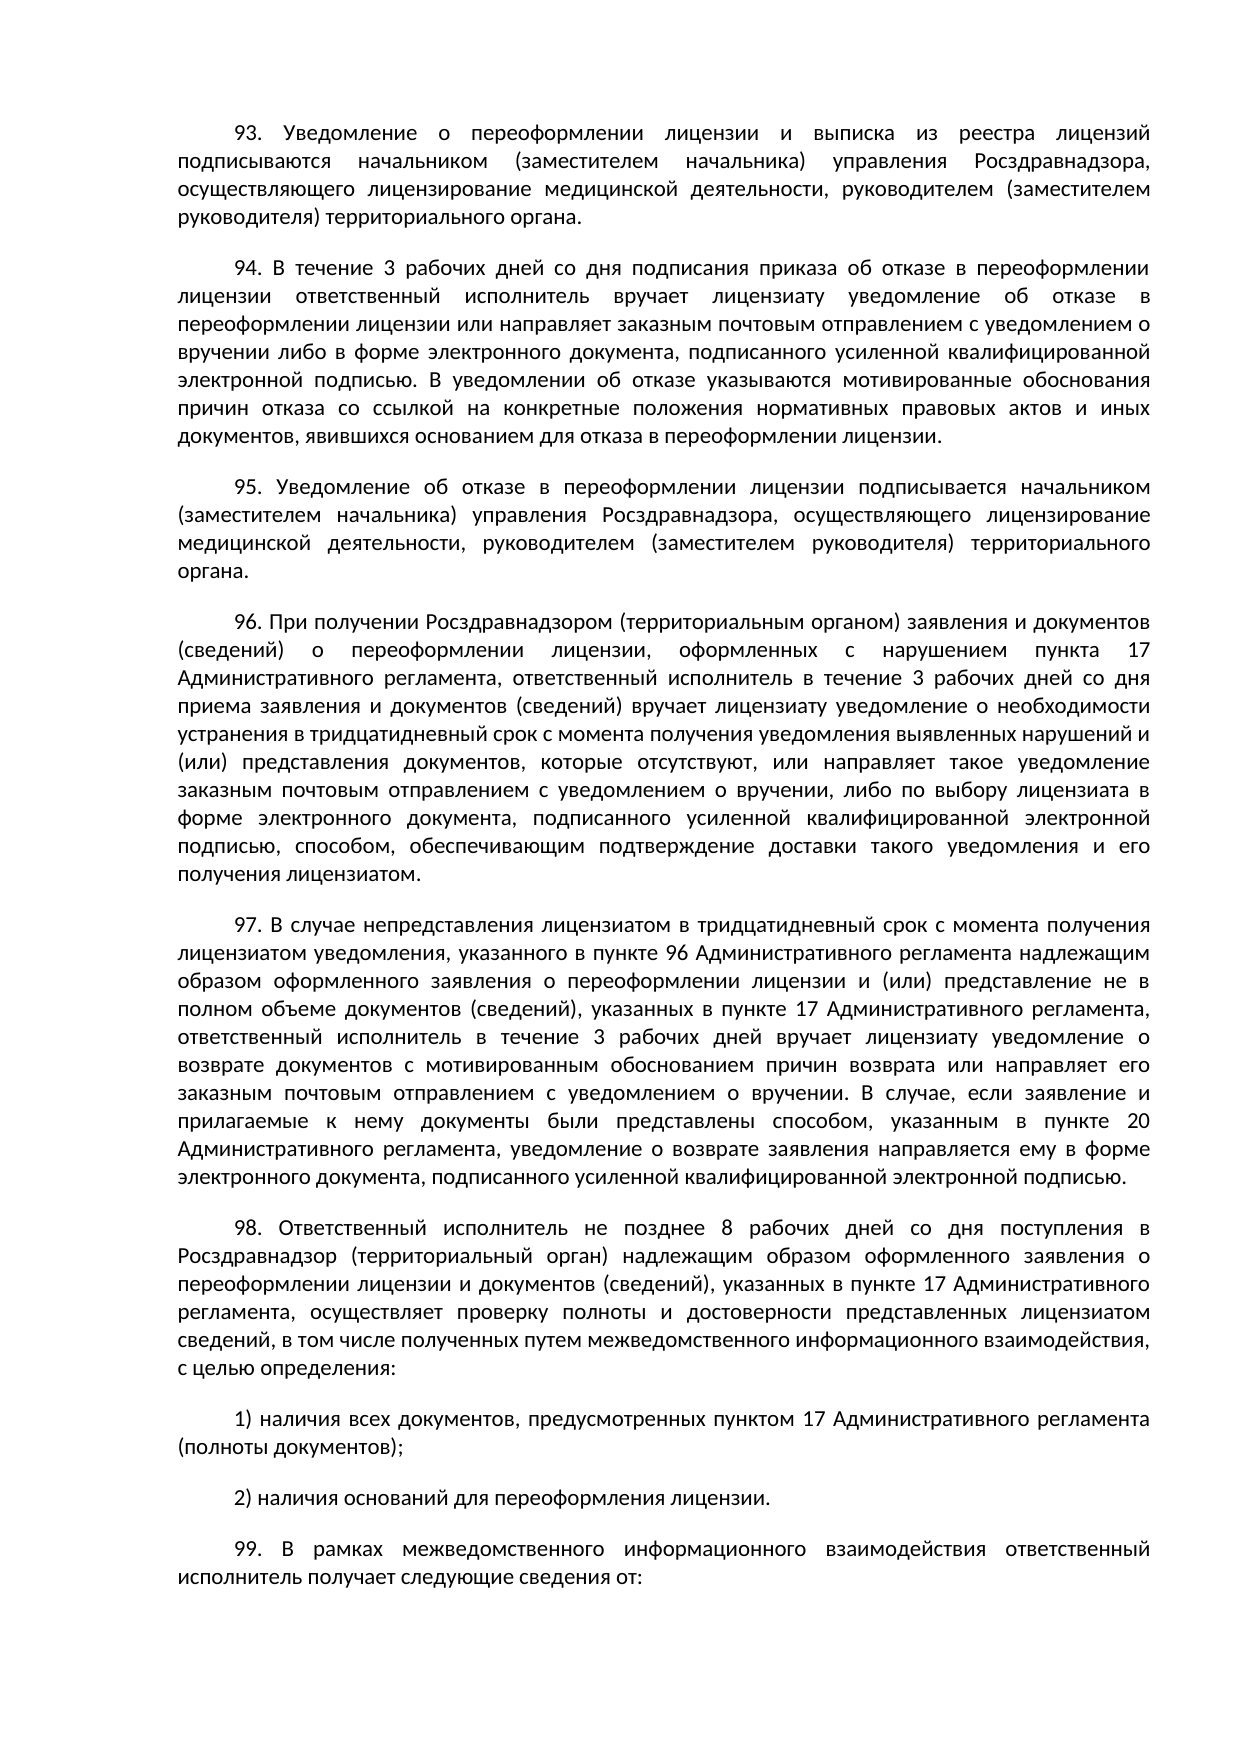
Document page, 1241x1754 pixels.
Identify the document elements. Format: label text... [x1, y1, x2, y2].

text 94. В течение 3 рабочих дней со дня подписания приказа об отказе в переоформлении лицензии ответственный исполнитель вручает лицензиату уведомление об отказе в переоформлении лицензии или направляет заказным почтовым отправлением с уведомлением о вручении либо в форме электронного документа, подписанного усиленной квалифицированной электронной подписью. В уведомлении об отказе указываются мотивированные обоснования причин отказа со ссылкой на конкретные положения нормативных правовых актов и иных документов, явившихся основанием для отказа в переоформлении лицензии. [177, 253, 1152, 449]
text 98. Ответственный исполнитель не позднее 8 рабочих дней со дня поступления в Росздравнадзор (территориальный орган) надлежащим образом оформленного заявления о переоформлении лицензии и документов (сведений), указанных в пункте 17 Административного регламента, осуществляет проверку полноты и достоверности представленных лицензиатом сведений, в том числе полученных путем межведомственного информационного взаимодействия, с целью определения: [177, 1213, 1152, 1382]
text 96. При получении Росздравнадзором (территориальным органом) заявления и документов (сведений) о переоформлении лицензии, оформленных с нарушением пункта 17 Административного регламента, ответственный исполнитель в течение 3 рабочих дней со дня приема заявления и документов (сведений) вручает лицензиату уведомление о необходимости устранения в тридцатидневный срок с момента получения уведомления выявленных нарушений и (или) представления документов, которые отсутствуют, или направляет такое уведомление заказным почтовым отправлением с уведомлением о вручении, либо по выбору лицензиата в форме электронного документа, подписанного усиленной квалифицированной электронной подписью, способом, обеспечивающим подтверждение доставки такого уведомления и его получения лицензиатом. [177, 607, 1152, 887]
text 97. В случае непредставления лицензиатом в тридцатидневный срок с момента получения лицензиатом уведомления, указанного в пункте 96 Административного регламента надлежащим образом оформленного заявления о переоформлении лицензии и (или) представление не в полном объеме документов (сведений), указанных в пункте 17 Административного регламента, ответственный исполнитель в течение 3 рабочих дней вручает лицензиату уведомление о возврате документов с мотивированным обоснованием причин возврата или направляет его заказным почтовым отправлением с уведомлением о вручении. В случае, если заявление и прилагаемые к нему документы были представлены способом, указанным в пункте 20 Административного регламента, уведомление о возврате заявления направляется ему в форме электронного документа, подписанного усиленной квалифицированной электронной подписью. [177, 910, 1152, 1191]
text 2) наличия оснований для переоформления лицензии. [177, 1483, 1152, 1511]
text 1) наличия всех документов, предусмотренных пунктом 17 Административного регламента (полноты документов); [177, 1404, 1152, 1461]
text 99. В рамках межведомственного информационного взаимодействия ответственный исполнитель получает следующие сведения от: [177, 1534, 1152, 1590]
text 93. Уведомление о переоформлении лицензии и выписка из реестра лицензий подписываются начальником (заместителем начальника) управления Росздравнадзора, осуществляющего лицензирование медицинской деятельности, руководителем (заместителем руководителя) территориального органа. [177, 118, 1152, 230]
text 95. Уведомление об отказе в переоформлении лицензии подписывается начальником (заместителем начальника) управления Росздравнадзора, осуществляющего лицензирование медицинской деятельности, руководителем (заместителем руководителя) территориального органа. [177, 472, 1152, 584]
